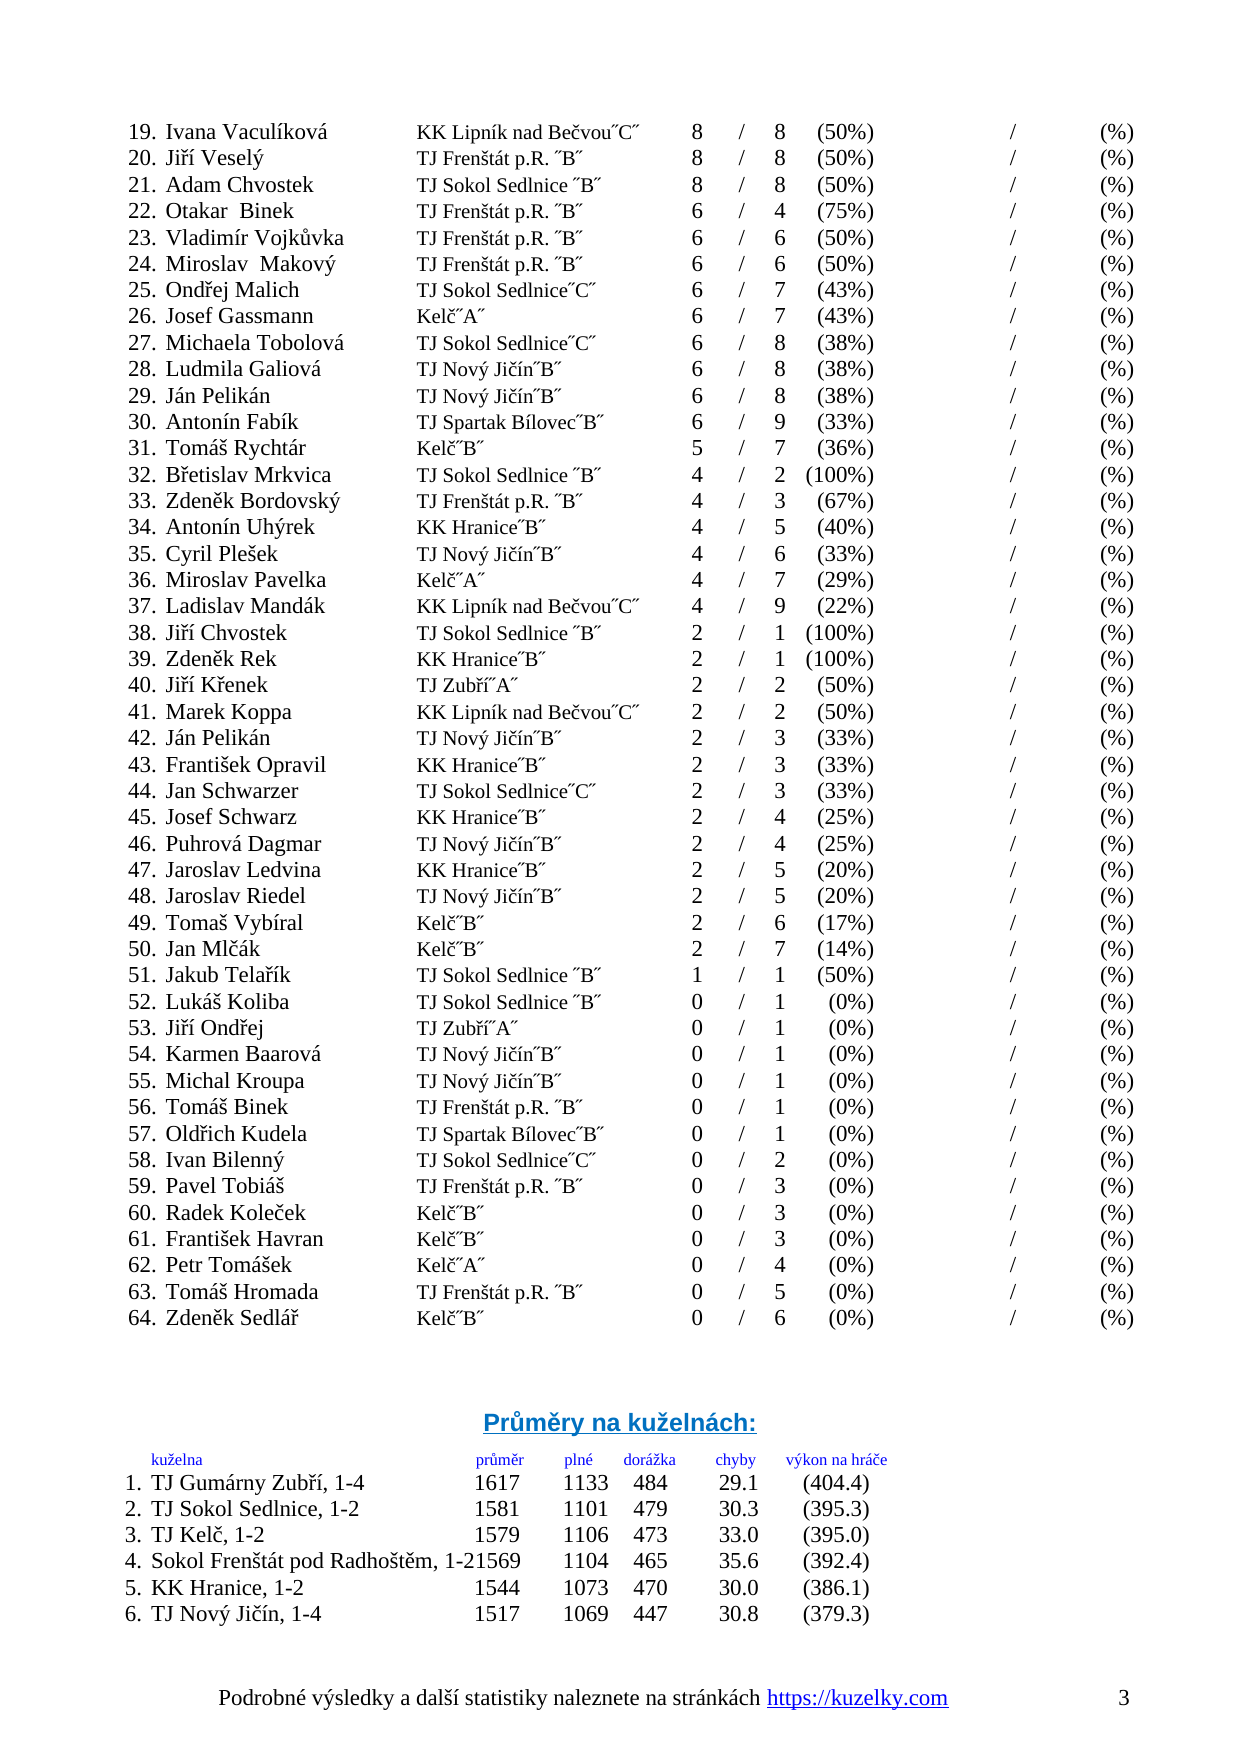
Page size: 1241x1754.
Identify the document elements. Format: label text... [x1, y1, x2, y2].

text 1. TJ Gumárny Zubří, 1-4 1617 1133 484 29.1 (404.4) [106, 1468, 1134, 1495]
text 44. Jan Schwarzer TJ Sokol Sedlnice˝C˝ 2 / 3 (33%) / (%) [106, 777, 1134, 803]
text 22. Otakar Binek TJ Frenštát p.R. ˝B˝ 6 / 4 (75%) / (%) [106, 197, 1134, 223]
text 49. Tomaš Vybíral Kelč˝B˝ 2 / 6 (17%) / (%) [106, 909, 1134, 935]
text 50. Jan Mlčák Kelč˝B˝ 2 / 7 (14%) / (%) [106, 935, 1134, 961]
text 20. Jiří Veselý TJ Frenštát p.R. ˝B˝ 8 / 8 (50%) / (%) [106, 144, 1134, 171]
text 55. Michal Kroupa TJ Nový Jičín˝B˝ 0 / 1 (0%) / (%) [106, 1067, 1134, 1093]
text 4. Sokol Frenštát pod Radhoštěm, 1-2 1569 1104 465 35.6 (392.4) [106, 1548, 1134, 1574]
text 29. Ján Pelikán TJ Nový Jičín˝B˝ 6 / 8 (38%) / (%) [106, 382, 1134, 408]
text 26. Josef Gassmann Kelč˝A˝ 6 / 7 (43%) / (%) [106, 303, 1134, 329]
text 46. Puhrová Dagmar TJ Nový Jičín˝B˝ 2 / 4 (25%) / (%) [106, 830, 1134, 856]
text 39. Zdeněk Rek KK Hranice˝B˝ 2 / 1 (100%) / (%) [106, 645, 1134, 672]
text 43. František Opravil KK Hranice˝B˝ 2 / 3 (33%) / (%) [106, 751, 1134, 777]
text 25. Ondřej Malich TJ Sokol Sedlnice˝C˝ 6 / 7 (43%) / (%) [106, 276, 1134, 303]
text 23. Vladimír Vojkůvka TJ Frenštát p.R. ˝B˝ 6 / 6 (50%) / (%) [106, 223, 1134, 250]
text 28. Ludmila Galiová TJ Nový Jičín˝B˝ 6 / 8 (38%) / (%) [106, 355, 1134, 382]
text 48. Jaroslav Riedel TJ Nový Jičín˝B˝ 2 / 5 (20%) / (%) [106, 882, 1134, 909]
text 51. Jakub Telařík TJ Sokol Sedlnice ˝B˝ 1 / 1 (50%) / (%) [106, 961, 1134, 988]
text 61. František Havran Kelč˝B˝ 0 / 3 (0%) / (%) [106, 1225, 1134, 1251]
text 34. Antonín Uhýrek KK Hranice˝B˝ 4 / 5 (40%) / (%) [106, 513, 1134, 540]
text 42. Ján Pelikán TJ Nový Jičín˝B˝ 2 / 3 (33%) / (%) [106, 724, 1134, 751]
text 38. Jiří Chvostek TJ Sokol Sedlnice ˝B˝ 2 / 1 (100%) / (%) [106, 619, 1134, 645]
text 6. TJ Nový Jičín, 1-4 1517 1069 447 30.8 (379.3) [106, 1600, 1134, 1627]
text 21. Adam Chvostek TJ Sokol Sedlnice ˝B˝ 8 / 8 (50%) / (%) [106, 171, 1134, 197]
text 47. Jaroslav Ledvina KK Hranice˝B˝ 2 / 5 (20%) / (%) [106, 856, 1134, 882]
text 63. Tomáš Hromada TJ Frenštát p.R. ˝B˝ 0 / 5 (0%) / (%) [106, 1278, 1134, 1304]
text 60. Radek Koleček Kelč˝B˝ 0 / 3 (0%) / (%) [106, 1199, 1134, 1225]
text 54. Karmen Baarová TJ Nový Jičín˝B˝ 0 / 1 (0%) / (%) [106, 1041, 1134, 1067]
text kuželna průměr plné dorážka chyby výkon na hráče [106, 1449, 1134, 1468]
text 53. Jiří Ondřej TJ Zubří˝A˝ 0 / 1 (0%) / (%) [106, 1014, 1134, 1041]
text 62. Petr Tomášek Kelč˝A˝ 0 / 4 (0%) / (%) [106, 1251, 1134, 1278]
text 52. Lukáš Koliba TJ Sokol Sedlnice ˝B˝ 0 / 1 (0%) / (%) [106, 988, 1134, 1014]
text 5. KK Hranice, 1-2 1544 1073 470 30.0 (386.1) [106, 1574, 1134, 1600]
text 2. TJ Sokol Sedlnice, 1-2 1581 1101 479 30.3 (395.3) [106, 1495, 1134, 1521]
text 3. TJ Kelč, 1-2 1579 1106 473 33.0 (395.0) [106, 1521, 1134, 1548]
text 33. Zdeněk Bordovský TJ Frenštát p.R. ˝B˝ 4 / 3 (67%) / (%) [106, 487, 1134, 513]
text 57. Oldřich Kudela TJ Spartak Bílovec˝B˝ 0 / 1 (0%) / (%) [106, 1119, 1134, 1146]
text 58. Ivan Bilenný TJ Sokol Sedlnice˝C˝ 0 / 2 (0%) / (%) [106, 1146, 1134, 1172]
text 27. Michaela Tobolová TJ Sokol Sedlnice˝C˝ 6 / 8 (38%) / (%) [106, 329, 1134, 355]
text 30. Antonín Fabík TJ Spartak Bílovec˝B˝ 6 / 9 (33%) / (%) [106, 408, 1134, 434]
text 35. Cyril Plešek TJ Nový Jičín˝B˝ 4 / 6 (33%) / (%) [106, 540, 1134, 566]
text 59. Pavel Tobiáš TJ Frenštát p.R. ˝B˝ 0 / 3 (0%) / (%) [106, 1172, 1134, 1199]
text 24. Miroslav Makový TJ Frenštát p.R. ˝B˝ 6 / 6 (50%) / (%) [106, 250, 1134, 276]
text 32. Břetislav Mrkvica TJ Sokol Sedlnice ˝B˝ 4 / 2 (100%) / (%) [106, 461, 1134, 487]
text 40. Jiří Křenek TJ Zubří˝A˝ 2 / 2 (50%) / (%) [106, 672, 1134, 698]
text 31. Tomáš Rychtár Kelč˝B˝ 5 / 7 (36%) / (%) [106, 434, 1134, 461]
text 64. Zdeněk Sedlář Kelč˝B˝ 0 / 6 (0%) / (%) [106, 1304, 1134, 1330]
text Průměry na kuželnách: [94, 1408, 1145, 1437]
text 41. Marek Koppa KK Lipník nad Bečvou˝C˝ 2 / 2 (50%) / (%) [106, 698, 1134, 724]
text 36. Miroslav Pavelka Kelč˝A˝ 4 / 7 (29%) / (%) [106, 566, 1134, 592]
text 45. Josef Schwarz KK Hranice˝B˝ 2 / 4 (25%) / (%) [106, 803, 1134, 830]
text 37. Ladislav Mandák KK Lipník nad Bečvou˝C˝ 4 / 9 (22%) / (%) [106, 592, 1134, 619]
text 19. Ivana Vaculíková KK Lipník nad Bečvou˝C˝ 8 / 8 (50%) / (%) [106, 118, 1134, 144]
text 56. Tomáš Binek TJ Frenštát p.R. ˝B˝ 0 / 1 (0%) / (%) [106, 1093, 1134, 1119]
